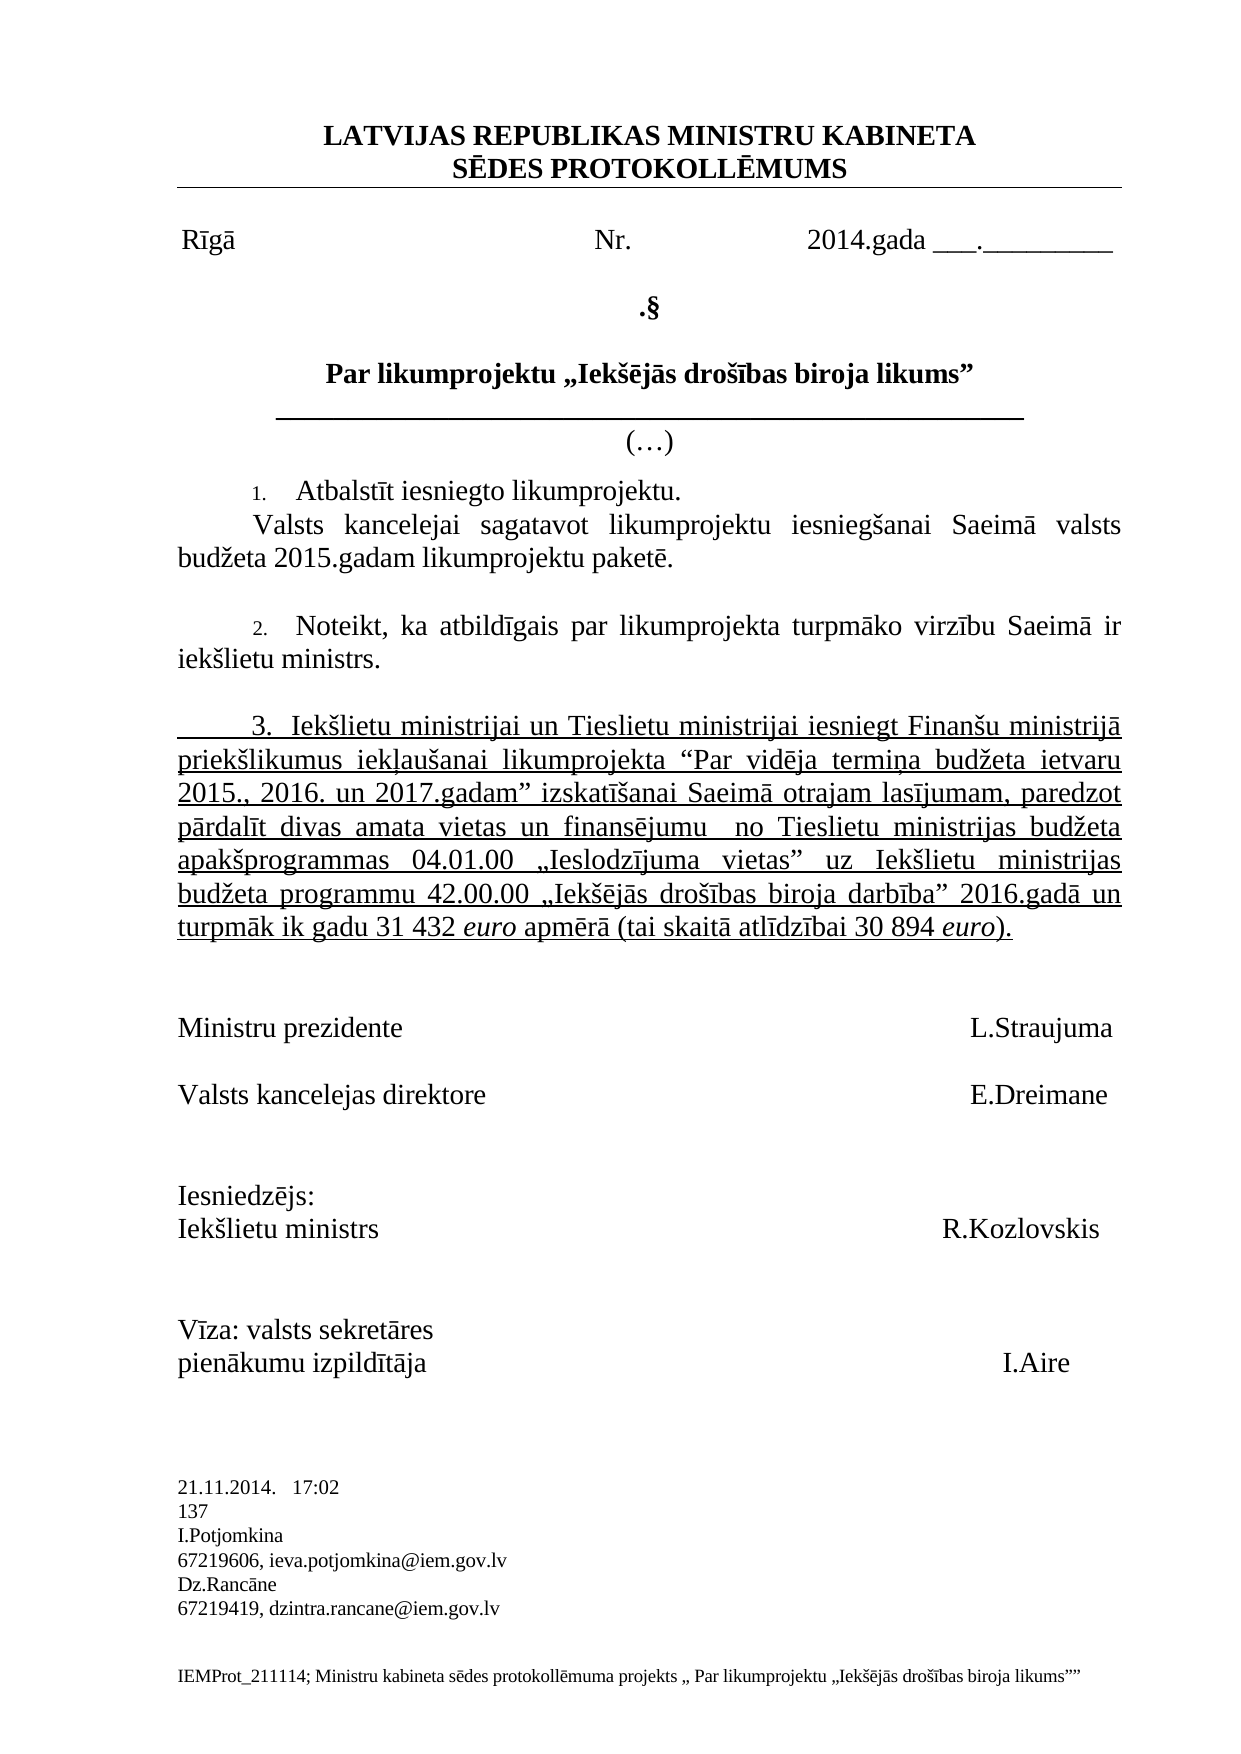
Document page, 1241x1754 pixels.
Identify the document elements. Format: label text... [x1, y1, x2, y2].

text pienākumu izpildītāja I.Aire [177, 1346, 1122, 1379]
list Atbalstīt iesniegto likumprojektu. [177, 473, 1122, 507]
table_header Nr. [583, 222, 675, 255]
text Iesniedzējs: [177, 1178, 1122, 1211]
text I.Potjomkina [177, 1523, 1122, 1547]
text LATVIJAS REPUBLIKAS MINISTRU KABINETA [177, 118, 1122, 152]
text 67219419, dzintra.rancane@iem.gov.lv [177, 1596, 1122, 1620]
list Valsts kancelejai sagatavot likumprojektu iesniegšanai Saeimā valsts budžeta 2015.gadam likumprojektu paketē. [177, 507, 1122, 574]
text Dz.Rancāne [177, 1572, 1122, 1596]
text 3. Iekšlietu ministrijai un Tieslietu ministrijai iesniegt Finanšu ministrijā priekšlikumus iekļaušanai likumprojekta “Par vidēja termiņa budžeta ietvaru 2015., 2016. un 2017.gadam” izskatīšanai Saeimā otrajam lasījumam, paredzot pārdalīt divas amata vietas un finansējumu no Tieslietu ministrijas budžeta apakšprogrammas 04.01.00 „Ieslodzījuma vietas” uz Iekšlietu ministrijas budžeta programmu 42.00.00 „Iekšējās drošības biroja darbība” 2016.gadā un turpmāk ik gadu 31 432 euro apmērā (tai skaitā atlīdzībai 30 894 euro). [177, 906, 1122, 943]
text 137 [177, 1499, 1122, 1523]
list Noteikt, ka atbildīgais par likumprojekta turpmāko virzību Saeimā ir iekšlietu ministrs. [177, 608, 1122, 675]
text Iekšlietu ministrs R.Kozlovskis [177, 1211, 1122, 1245]
text Vīza: valsts sekretāres [177, 1312, 1122, 1346]
text ____________________________________________________ [177, 389, 1122, 423]
text 67219606, ieva.potjomkina@iem.gov.lv [177, 1547, 1122, 1572]
text (…) [177, 423, 1122, 457]
table_header 2014.gada ___._________ [675, 222, 1129, 255]
text Par likumprojektu „Iekšējās drošības biroja likums” [177, 356, 1122, 389]
text SĒDES PROTOKOLLĒMUMS [177, 152, 1122, 187]
text Valsts kancelejas direktore E.Dreimane [177, 1077, 1122, 1111]
table_header Rīgā [170, 222, 583, 255]
text 21.11.2014. 17:02 [177, 1475, 1122, 1499]
text Ministru prezidente L.Straujuma [177, 1010, 1122, 1044]
text .§ [177, 289, 1122, 322]
